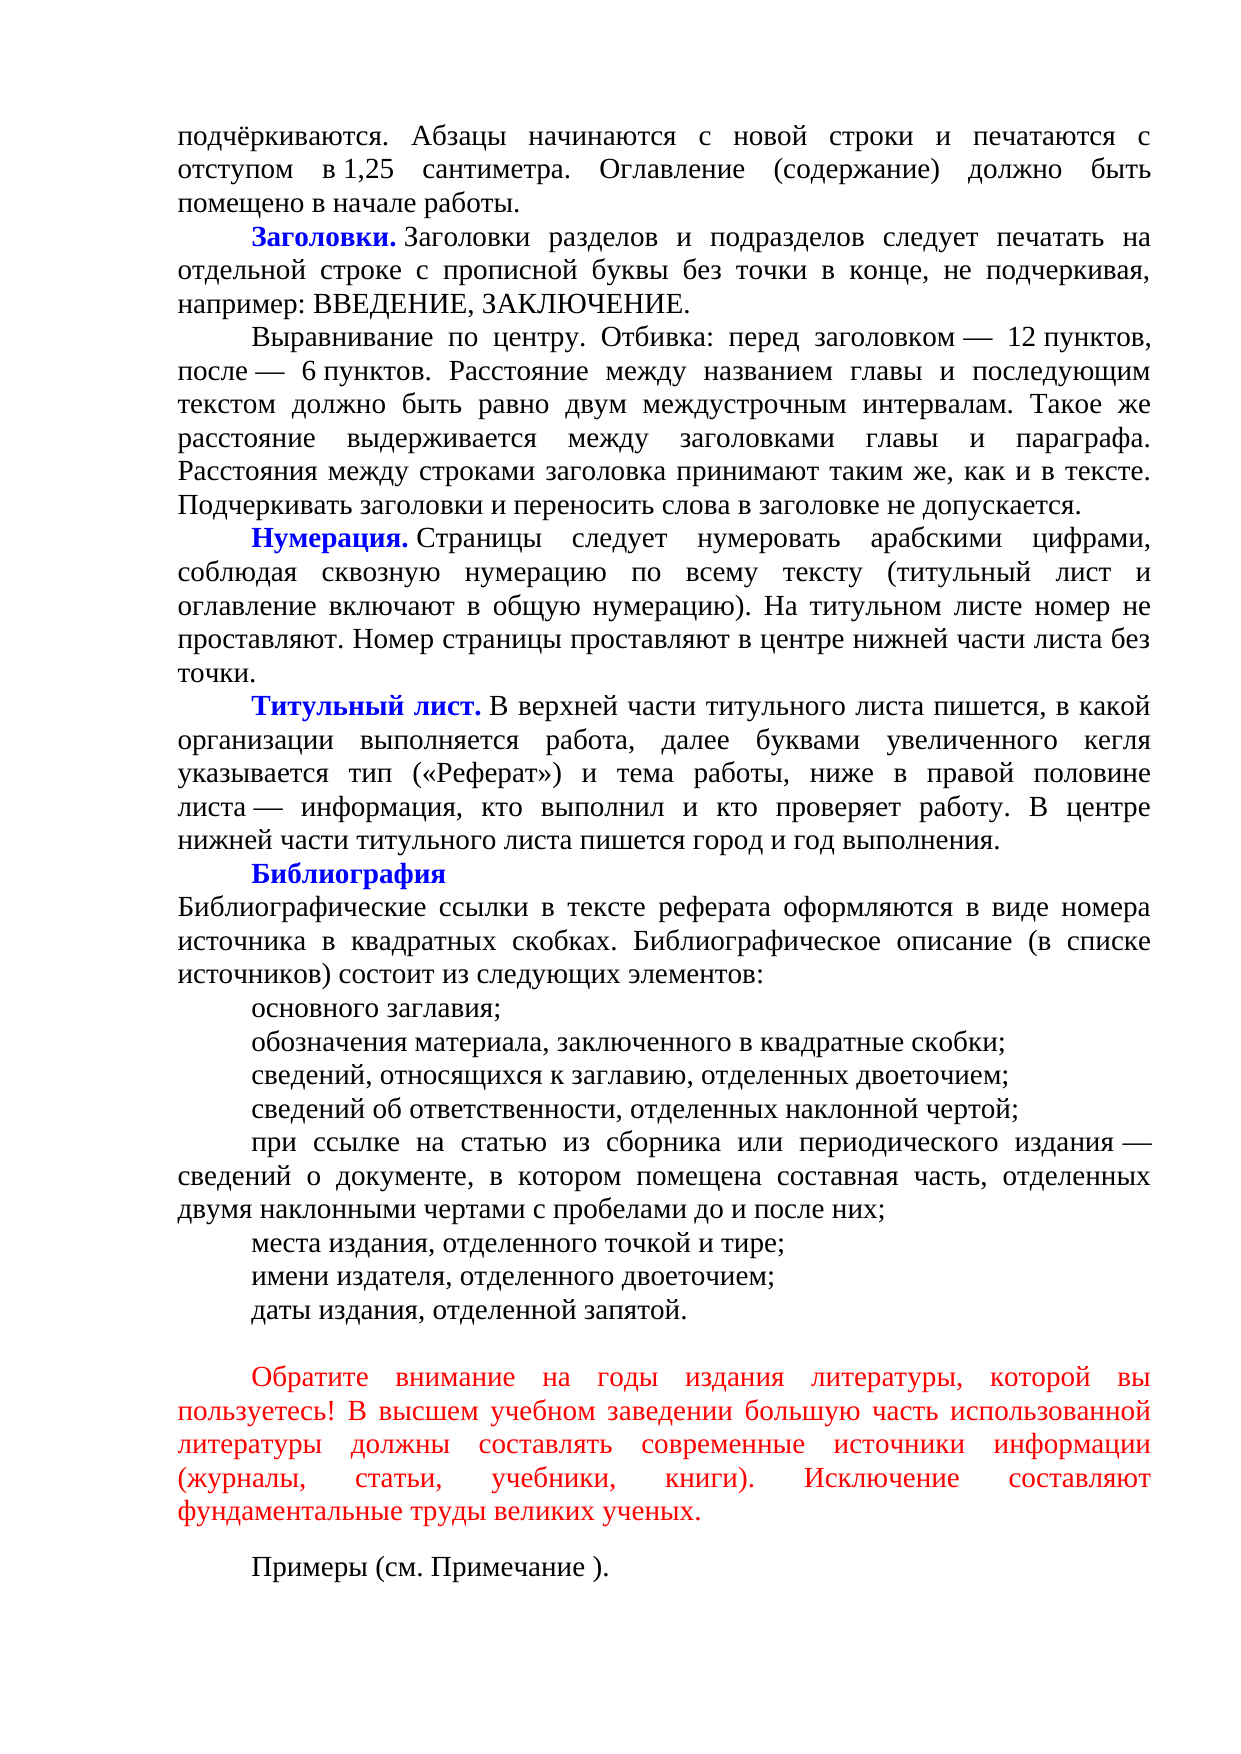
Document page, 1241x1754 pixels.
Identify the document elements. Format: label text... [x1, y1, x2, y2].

text при ссылке на статью из сборника или периодического издания — сведений о документе, в котором помещена составная часть, отделенных двумя наклонными чертами с пробелами до и после них; [177, 1124, 1152, 1225]
text места издания, отделенного точкой и тире; [177, 1225, 1152, 1258]
text основного заглавия; [177, 990, 1152, 1024]
text даты издания, отделенной запятой. [177, 1292, 1152, 1326]
text Обратите внимание на годы издания литературы, которой вы пользуетесь! В высшем учебном заведении большую часть использованной литературы должны составлять современные источники информации (журналы, статьи, учебники, книги). Исключение составляют фундаментальные труды великих ученых. [177, 1359, 1152, 1527]
text сведений об ответственности, отделенных наклонной чертой; [177, 1091, 1152, 1124]
text сведений, относящихся к заглавию, отделенных двоеточием; [177, 1057, 1152, 1091]
text Примеры (см. Примечание ). [177, 1549, 1152, 1583]
text Заголовки. Заголовки разделов и подразделов следует печатать на отдельной строке с прописной буквы без точки в конце, не подчеркивая, например: ВВЕДЕНИЕ, ЗАКЛЮЧЕНИЕ. [177, 219, 1152, 319]
text Выравнивание по центру. Отбивка: перед заголовком — 12 пунктов, после — 6 пунктов. Расстояние между названием главы и последующим текстом должно быть равно двум междустрочным интервалам. Такое же расстояние выдерживается между заголовками главы и параграфа. Расстояния между строками заголовка принимают таким же, как и в тексте. Подчеркивать заголовки и переносить слова в заголовке не допускается. [177, 319, 1152, 521]
text Титульный лист. В верхней части титульного листа пишется, в какой организации выполняется работа, далее буквами увеличенного кегля указывается тип («Реферат») и тема работы, ниже в правой половине листа — информация, кто выполнил и кто проверяет работу. В центре нижней части титульного листа пишется город и год выполнения. [177, 688, 1152, 856]
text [177, 118, 1152, 219]
text Нумерация. Страницы следует нумеровать арабскими цифрами, соблюдая сквозную нумерацию по всему тексту (титульный лист и оглавление включают в общую нумерацию). На титульном листе номер не проставляют. Номер страницы проставляют в центре нижней части листа без точки. [177, 521, 1152, 688]
text обозначения материала, заключенного в квадратные скобки; [177, 1024, 1152, 1057]
text имени издателя, отделенного двоеточием; [177, 1258, 1152, 1292]
text Библиография Библиографические ссылки в тексте реферата оформляются в виде номера источника в квадратных скобках. Библиографическое описание (в списке источников) состоит из следующих элементов: [177, 856, 1152, 990]
